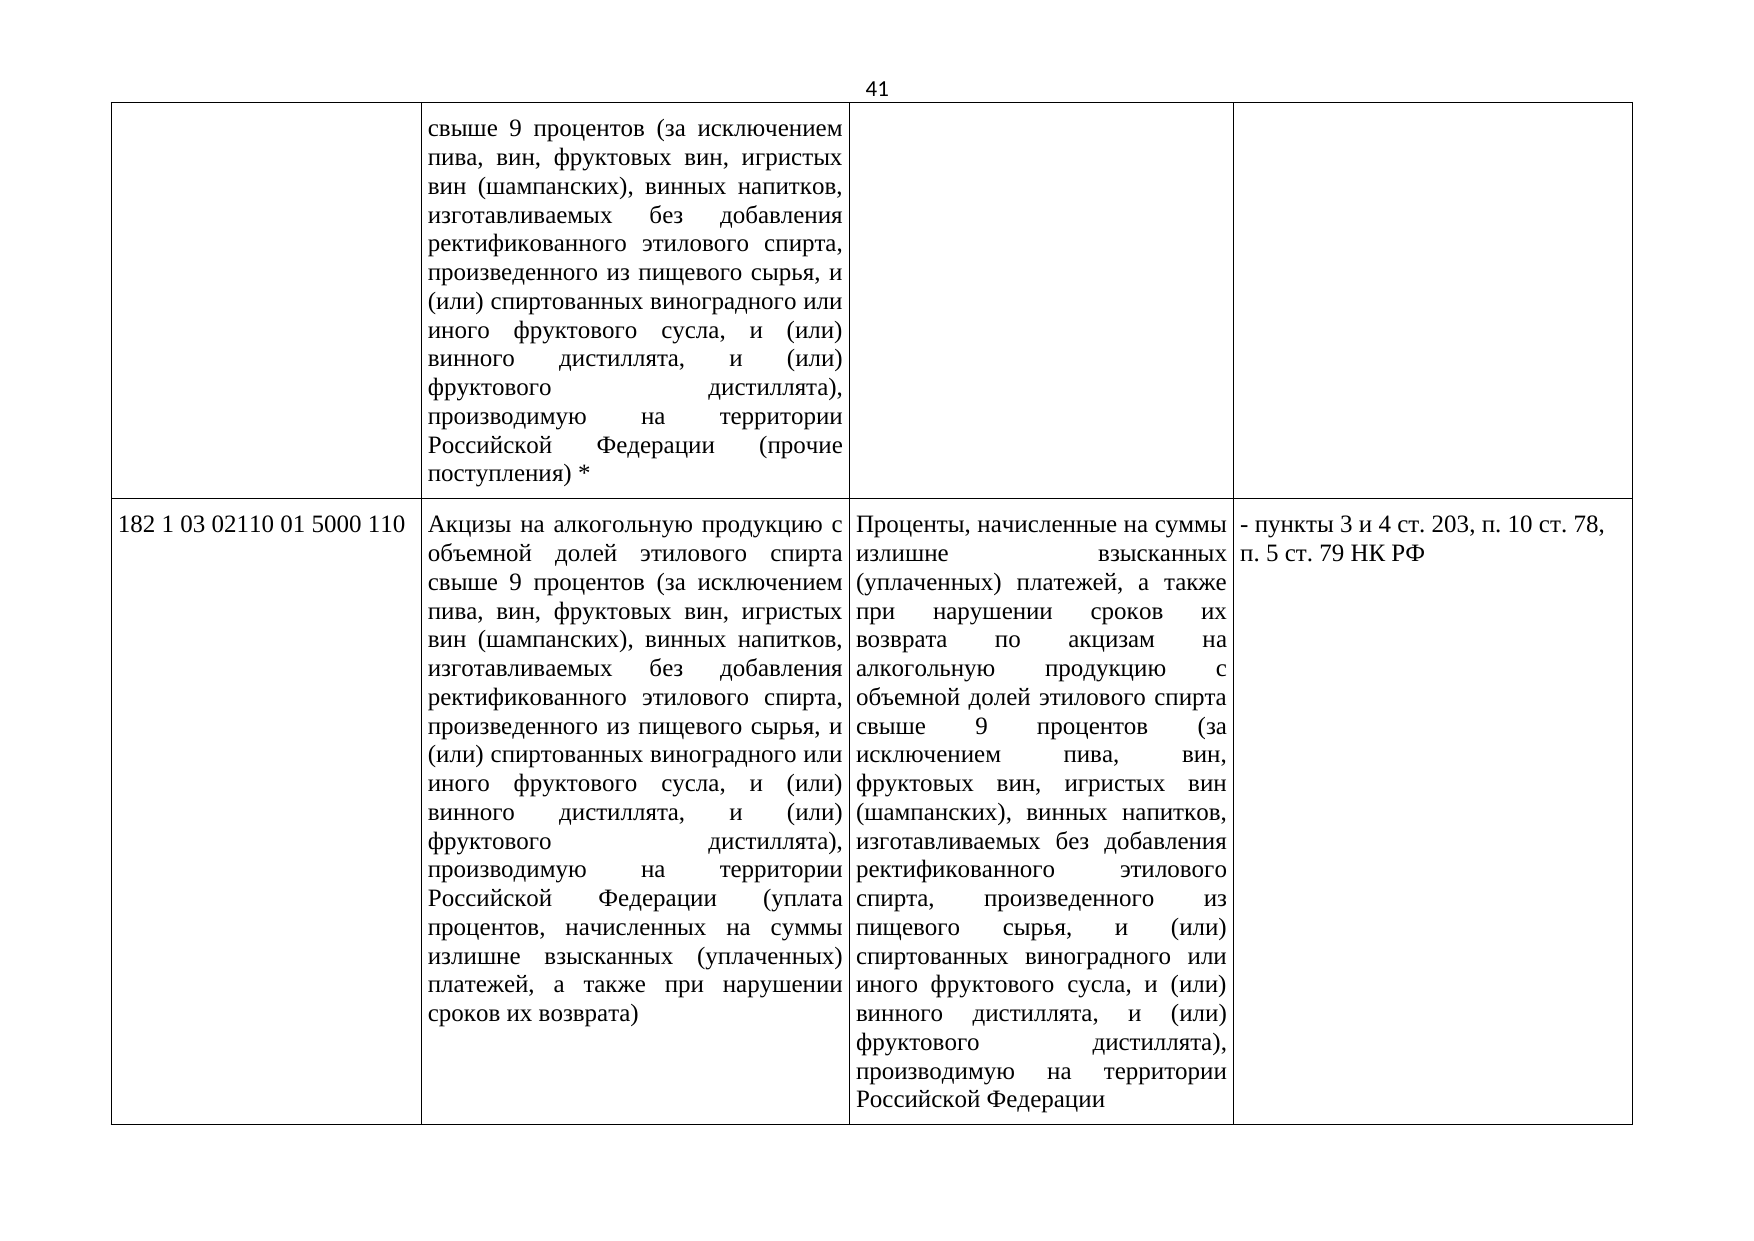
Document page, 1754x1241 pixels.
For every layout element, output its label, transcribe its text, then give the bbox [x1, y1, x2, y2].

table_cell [422, 103, 849, 498]
table_cell [850, 103, 1233, 498]
table_cell Проценты, начисленные на суммы излишне взысканных (уплаченных) платежей, а также при нарушении сроков их возврата по акцизам на алкогольную продукцию с объемной долей этилового спирта свыше 9 процентов (за исключением пива, вин, фруктовых вин, игристых вин (шампанских), винных напитков, изготавливаемых без добавления ректификованного этилового спирта, произведенного из пищевого сырья, и (или) спиртованных виноградного или иного фруктового сусла, и (или) винного дистиллята, и (или) фруктового дистиллята), производимую на территории Российской Федерации [850, 499, 1233, 1124]
table_cell - пункты 3 и 4 ст. 203, п. 10 ст. 78, п. 5 ст. 79 НК РФ [1234, 499, 1632, 1124]
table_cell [112, 103, 421, 498]
table_cell 182 1 03 02110 01 5000 110 [112, 499, 421, 1124]
table_cell [1234, 103, 1632, 498]
table_cell Акцизы на алкогольную продукцию с объемной долей этилового спирта свыше 9 процентов (за исключением пива, вин, фруктовых вин, игристых вин (шампанских), винных напитков, изготавливаемых без добавления ректификованного этилового спирта, произведенного из пищевого сырья, и (или) спиртованных виноградного или иного фруктового сусла, и (или) винного дистиллята, и (или) фруктового дистиллята), производимую на территории Российской Федерации (уплата процентов, начисленных на суммы излишне взысканных (уплаченных) платежей, а также при нарушении сроков их возврата) [422, 499, 849, 1124]
